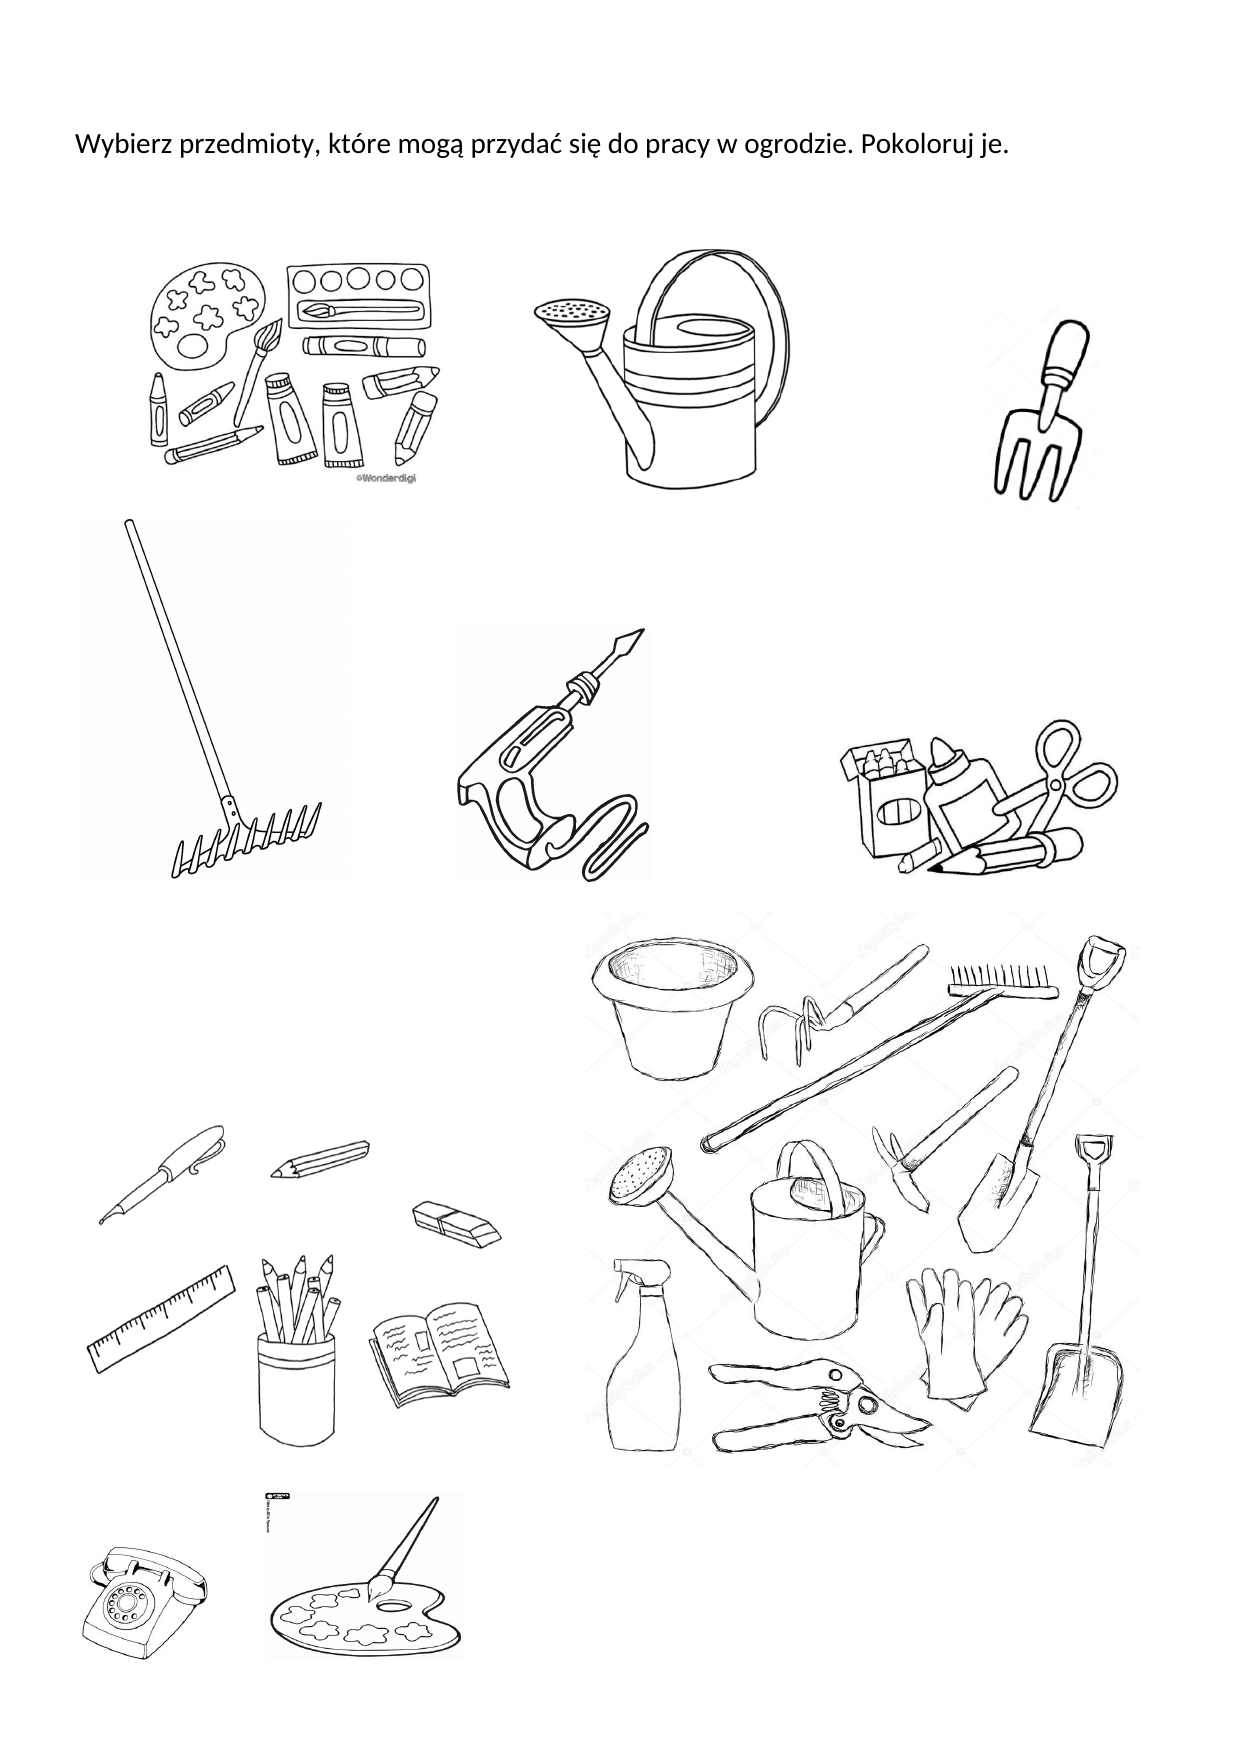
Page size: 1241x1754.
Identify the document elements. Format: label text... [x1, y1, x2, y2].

picture [75, 186, 833, 514]
text Wybierz przedmioty, które mogą przydać się do pracy w ogrodzie. Pokoloruj je. [75, 125, 1165, 161]
picture [982, 308, 1100, 514]
picture [826, 712, 1132, 882]
picture [75, 517, 349, 882]
picture [457, 626, 651, 882]
picture [264, 1492, 467, 1660]
picture [75, 1546, 208, 1660]
picture [585, 912, 1140, 1467]
picture [75, 1116, 513, 1467]
